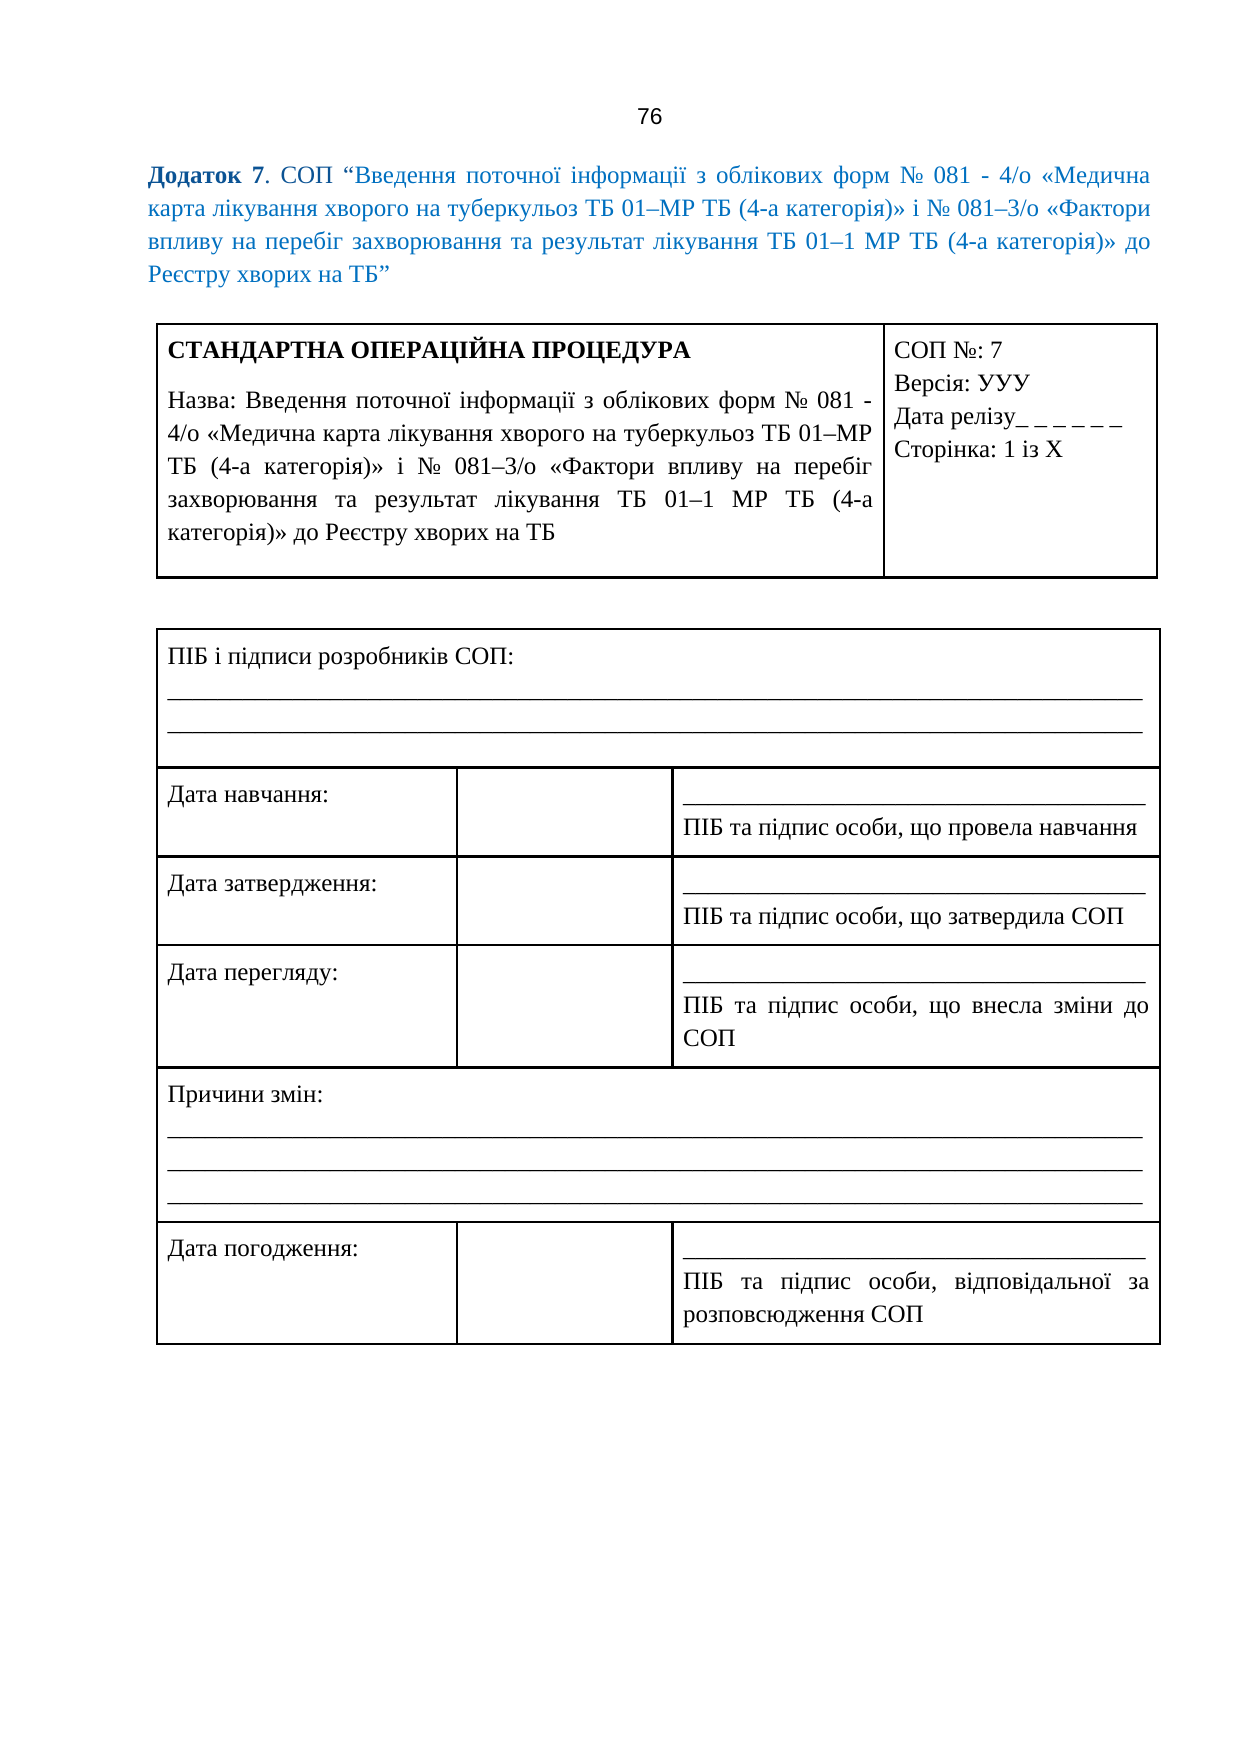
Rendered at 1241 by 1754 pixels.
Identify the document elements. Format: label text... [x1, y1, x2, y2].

table_cell Дата погодження: [158, 1223, 456, 1343]
table_header ПІБ і підписи розробників СОП: ____________________________________________________________________________________________________________________________________________________________ [158, 630, 1159, 766]
table_cell _____________________________________ПІБ та підпис особи, відповідальної за розповсюдження СОП [674, 1223, 1159, 1343]
table_header СОП №: 7 Версія: УУУ Дата релізу_ _ _ _ _ _ Сторінка: 1 із Х [885, 325, 1156, 576]
table_cell [458, 769, 671, 855]
table_cell _____________________________________ ПІБ та підпис особи, що внесла зміни до СОП [674, 946, 1159, 1066]
table_cell _____________________________________ ПІБ та підпис особи, що затвердила СОП [674, 858, 1159, 944]
table_cell Дата затвердження: [158, 858, 456, 944]
subtitle Додаток 7. СОП “Введення поточної інформації з облікових форм № 081 - 4/о «Медична карта лікування хворого на туберкульоз ТБ 01–МР ТБ (4-а категорія)» і № 081–3/о «Фактори впливу на перебіг захворювання та результат лікування ТБ 01–1 МР ТБ (4-а категорія)» до Реєстру хворих на ТБ” [148, 160, 1152, 288]
table_cell [458, 858, 671, 944]
table_cell Дата навчання: [158, 769, 456, 855]
table_cell [458, 946, 671, 1066]
table_cell Причини змін: __________________________________________________________________________________________________________________________________________________________________________________________________________________________________________ [158, 1069, 1159, 1221]
table_cell Дата перегляду: [158, 946, 456, 1066]
table_cell [458, 1223, 671, 1343]
table_cell _____________________________________ ПІБ та підпис особи, що провела навчання [674, 769, 1159, 855]
table_header СТАНДАРТНА ОПЕРАЦІЙНА ПРОЦЕДУРА Назва: Введення поточної інформації з облікових форм № 081 - 4/о «Медична карта лікування хворого на туберкульоз ТБ 01–МР ТБ (4-а категорія)» і № 081–3/о «Фактори впливу на перебіг захворювання та результат лікування ТБ 01–1 МР ТБ (4-а категорія)» до Реєстру хворих на ТБ [158, 325, 883, 576]
